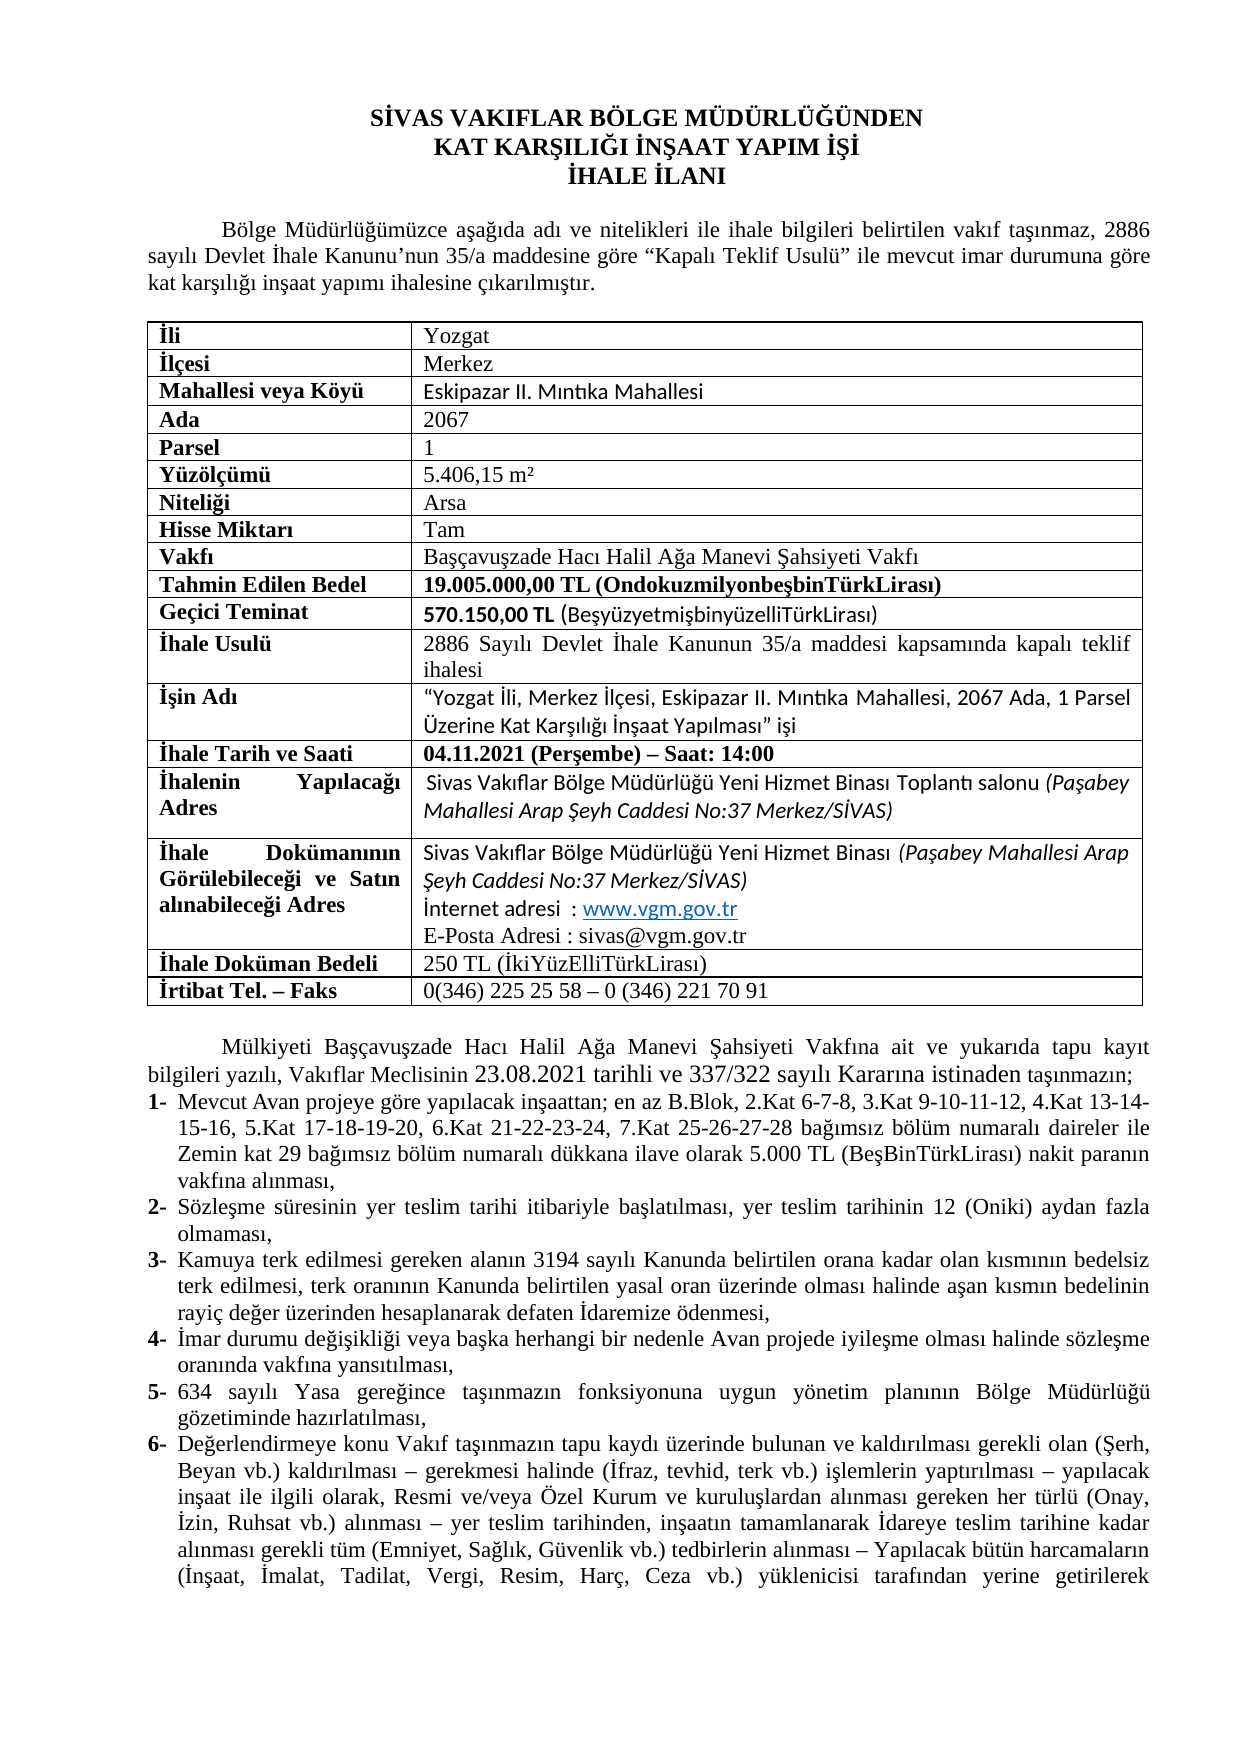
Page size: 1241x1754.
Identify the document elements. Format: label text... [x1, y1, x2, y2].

table_cell İşin Adı [148, 684, 411, 739]
table_cell Hisse Miktarı [148, 516, 411, 542]
table_cell Mahallesi veya Köyü [148, 377, 411, 405]
table_cell Arsa [412, 489, 1142, 515]
list 634 sayılı Yasa gereğince taşınmazın fonksiyonuna uygun yönetim planının Bölge Müdürlüğü gözetiminde hazırlatılması, [148, 1378, 1152, 1430]
table_cell İhalenin Yapılacağı Adres [148, 768, 411, 837]
table_cell 19.005.000,00 TL (OndokuzmilyonbeşbinTürkLirası) [412, 571, 1142, 597]
table_cell İhale Doküman Bedeli [148, 950, 411, 976]
table_cell Merkez [412, 350, 1142, 376]
table_cell Ada [148, 406, 411, 433]
table_cell Eskipazar II. Mıntıka Mahallesi [412, 377, 1142, 405]
list Mevcut Avan projeye göre yapılacak inşaattan; en az B.Blok, 2.Kat 6-7-8, 3.Kat 9-10-11-12, 4.Kat 13-14-15-16, 5.Kat 17-18-19-20, 6.Kat 21-22-23-24, 7.Kat 25-26-27-28 bağımsız bölüm numaralı daireler ile Zemin kat 29 bağımsız bölüm numaralı dükkana ilave olarak 5.000 TL (BeşBinTürkLirası) nakit paranın vakfına alınması, [148, 1088, 1152, 1193]
table_cell 0(346) 225 25 58 – 0 (346) 221 70 91 [412, 978, 1142, 1005]
table_header İli [148, 323, 411, 349]
table_cell 250 TL (İkiYüzElliTürkLirası) [412, 950, 1142, 976]
table_cell Tam [412, 516, 1142, 542]
table_cell Tahmin Edilen Bedel [148, 571, 411, 597]
text KAT KARŞILIĞI İNŞAAT YAPIM İŞİ [148, 132, 1146, 161]
table_header Yozgat [412, 323, 1142, 349]
table_cell Niteliği [148, 489, 411, 515]
text İHALE İLANI [148, 161, 1146, 190]
table_cell “Yozgat İli, Merkez İlçesi, Eskipazar II. Mıntıka Mahallesi, 2067 Ada, 1 Parsel Üzerine Kat Karşılığı İnşaat Yapılması” işi [412, 684, 1142, 739]
table_cell 04.11.2021 (Perşembe) – Saat: 14:00 [412, 741, 1142, 767]
text Mülkiyeti Başçavuşzade Hacı Halil Ağa Manevi Şahsiyeti Vakfına ait ve yukarıda tapu kayıt bilgileri yazılı, Vakıflar Meclisinin 23.08.2021 tarihli ve 337/322 sayılı Kararına istinaden taşınmazın; [148, 1033, 1152, 1088]
table_cell İhale Dokümanının Görülebileceği ve Satın alınabileceği Adres [148, 839, 411, 949]
table_cell İrtibat Tel. – Faks [148, 978, 411, 1005]
table_cell Yüzölçümü [148, 461, 411, 487]
table_cell Başçavuşzade Hacı Halil Ağa Manevi Şahsiyeti Vakfı [412, 543, 1142, 570]
text SİVAS VAKIFLAR BÖLGE MÜDÜRLÜĞÜNDEN [148, 103, 1146, 132]
table_cell Sivas Vakıflar Bölge Müdürlüğü Yeni Hizmet Binası (Paşabey Mahallesi Arap Şeyh Caddesi No:37 Merkez/SİVAS) İnternet adresi : www.vgm.gov.tr E-Posta Adresi : sivas@vgm.gov.tr [412, 839, 1142, 949]
table_cell Vakfı [148, 543, 411, 570]
text Bölge Müdürlüğümüzce aşağıda adı ve nitelikleri ile ihale bilgileri belirtilen vakıf taşınmaz, 2886 sayılı Devlet İhale Kanunu’nun 35/a maddesine göre “Kapalı Teklif Usulü” ile mevcut imar durumuna göre kat karşılığı inşaat yapımı ihalesine çıkarılmıştır. [148, 216, 1152, 295]
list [148, 1430, 1152, 1588]
table_cell 1 [412, 434, 1142, 460]
table_cell 570.150,00 TL (BeşyüzyetmişbinyüzelliTürkLirası) [412, 598, 1142, 629]
table_cell İlçesi [148, 350, 411, 376]
table_cell Geçici Teminat [148, 598, 411, 629]
list Kamuya terk edilmesi gereken alanın 3194 sayılı Kanunda belirtilen orana kadar olan kısmının bedelsiz terk edilmesi, terk oranının Kanunda belirtilen yasal oran üzerinde olması halinde aşan kısmın bedelinin rayiç değer üzerinden hesaplanarak defaten İdaremize ödenmesi, [148, 1246, 1152, 1325]
list İmar durumu değişikliği veya başka herhangi bir nedenle Avan projede iyileşme olması halinde sözleşme oranında vakfına yansıtılması, [148, 1325, 1152, 1378]
table_cell 2886 Sayılı Devlet İhale Kanunun 35/a maddesi kapsamında kapalı teklif ihalesi [412, 630, 1142, 682]
table_cell 5.406,15 m² [412, 461, 1142, 487]
table_cell 2067 [412, 406, 1142, 433]
table_cell İhale Tarih ve Saati [148, 741, 411, 767]
table_cell Sivas Vakıflar Bölge Müdürlüğü Yeni Hizmet Binası Toplantı salonu (Paşabey Mahallesi Arap Şeyh Caddesi No:37 Merkez/SİVAS) [412, 768, 1142, 837]
table_cell İhale Usulü [148, 630, 411, 682]
list Sözleşme süresinin yer teslim tarihi itibariyle başlatılması, yer teslim tarihinin 12 (Oniki) aydan fazla olmaması, [148, 1193, 1152, 1246]
table_cell Parsel [148, 434, 411, 460]
